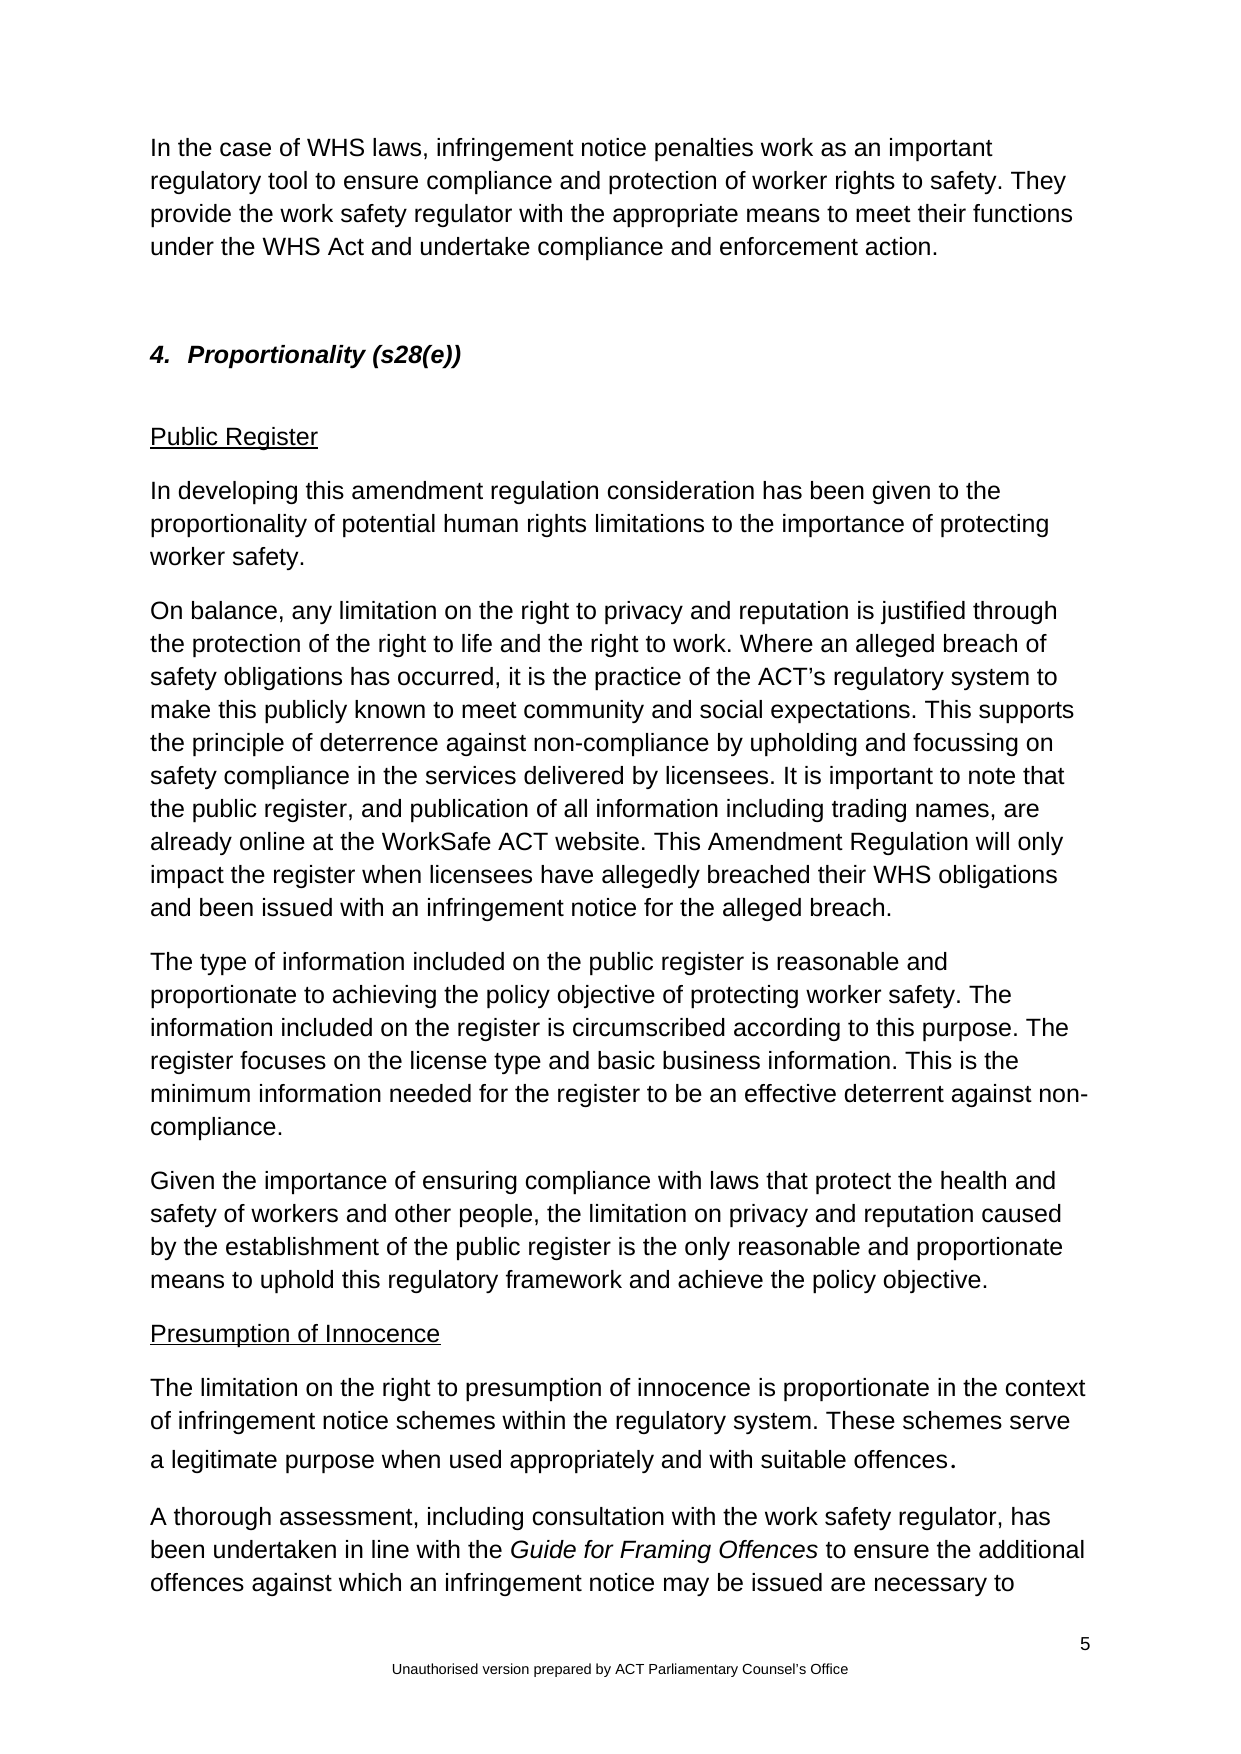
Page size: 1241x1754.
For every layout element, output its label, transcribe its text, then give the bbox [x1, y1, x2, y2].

text Given the importance of ensuring compliance with laws that protect the health and safety of workers and other people, the limitation on privacy and reputation caused by the establishment of the public register is the only reasonable and proportionate means to uphold this regulatory framework and achieve the policy objective. [150, 1166, 1090, 1294]
text In developing this amendment regulation consideration has been given to the proportionality of potential human rights limitations to the importance of protecting worker safety. [150, 476, 1090, 571]
text In the case of WHS laws, infringement notice penalties work as an important regulatory tool to ensure compliance and protection of worker rights to safety. They provide the work safety regulator with the appropriate means to meet their functions under the WHS Act and undertake compliance and enforcement action. [150, 133, 1090, 261]
list Proportionality (s28(e)) [150, 340, 1090, 368]
text On balance, any limitation on the right to privacy and reputation is justified through the protection of the right to life and the right to work. Where an alleged breach of safety obligations has occurred, it is the practice of the ACT’s regulatory system to make this publicly known to meet community and social expectations. This supports the principle of deterrence against non-compliance by upholding and focussing on safety compliance in the services delivered by licensees. It is important to note that the public register, and publication of all information including trading names, are already online at the WorkSafe ACT website. This Amendment Regulation will only impact the register when licensees have allegedly breached their WHS obligations and been issued with an infringement notice for the alleged breach. [150, 596, 1090, 922]
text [150, 1502, 1090, 1596]
text The limitation on the right to presumption of innocence is proportionate in the context of infringement notice schemes within the regulatory system. These schemes serve a legitimate purpose when used appropriately and with suitable offences. [150, 1373, 1090, 1476]
text The type of information included on the public register is reasonable and proportionate to achieving the policy objective of protecting worker safety. The information included on the register is circumscribed according to this purpose. The register focuses on the license type and basic business information. This is the minimum information needed for the register to be an effective deterrent against non-compliance. [150, 947, 1090, 1141]
text Public Register [150, 422, 1090, 451]
text Presumption of Innocence [150, 1319, 1090, 1348]
